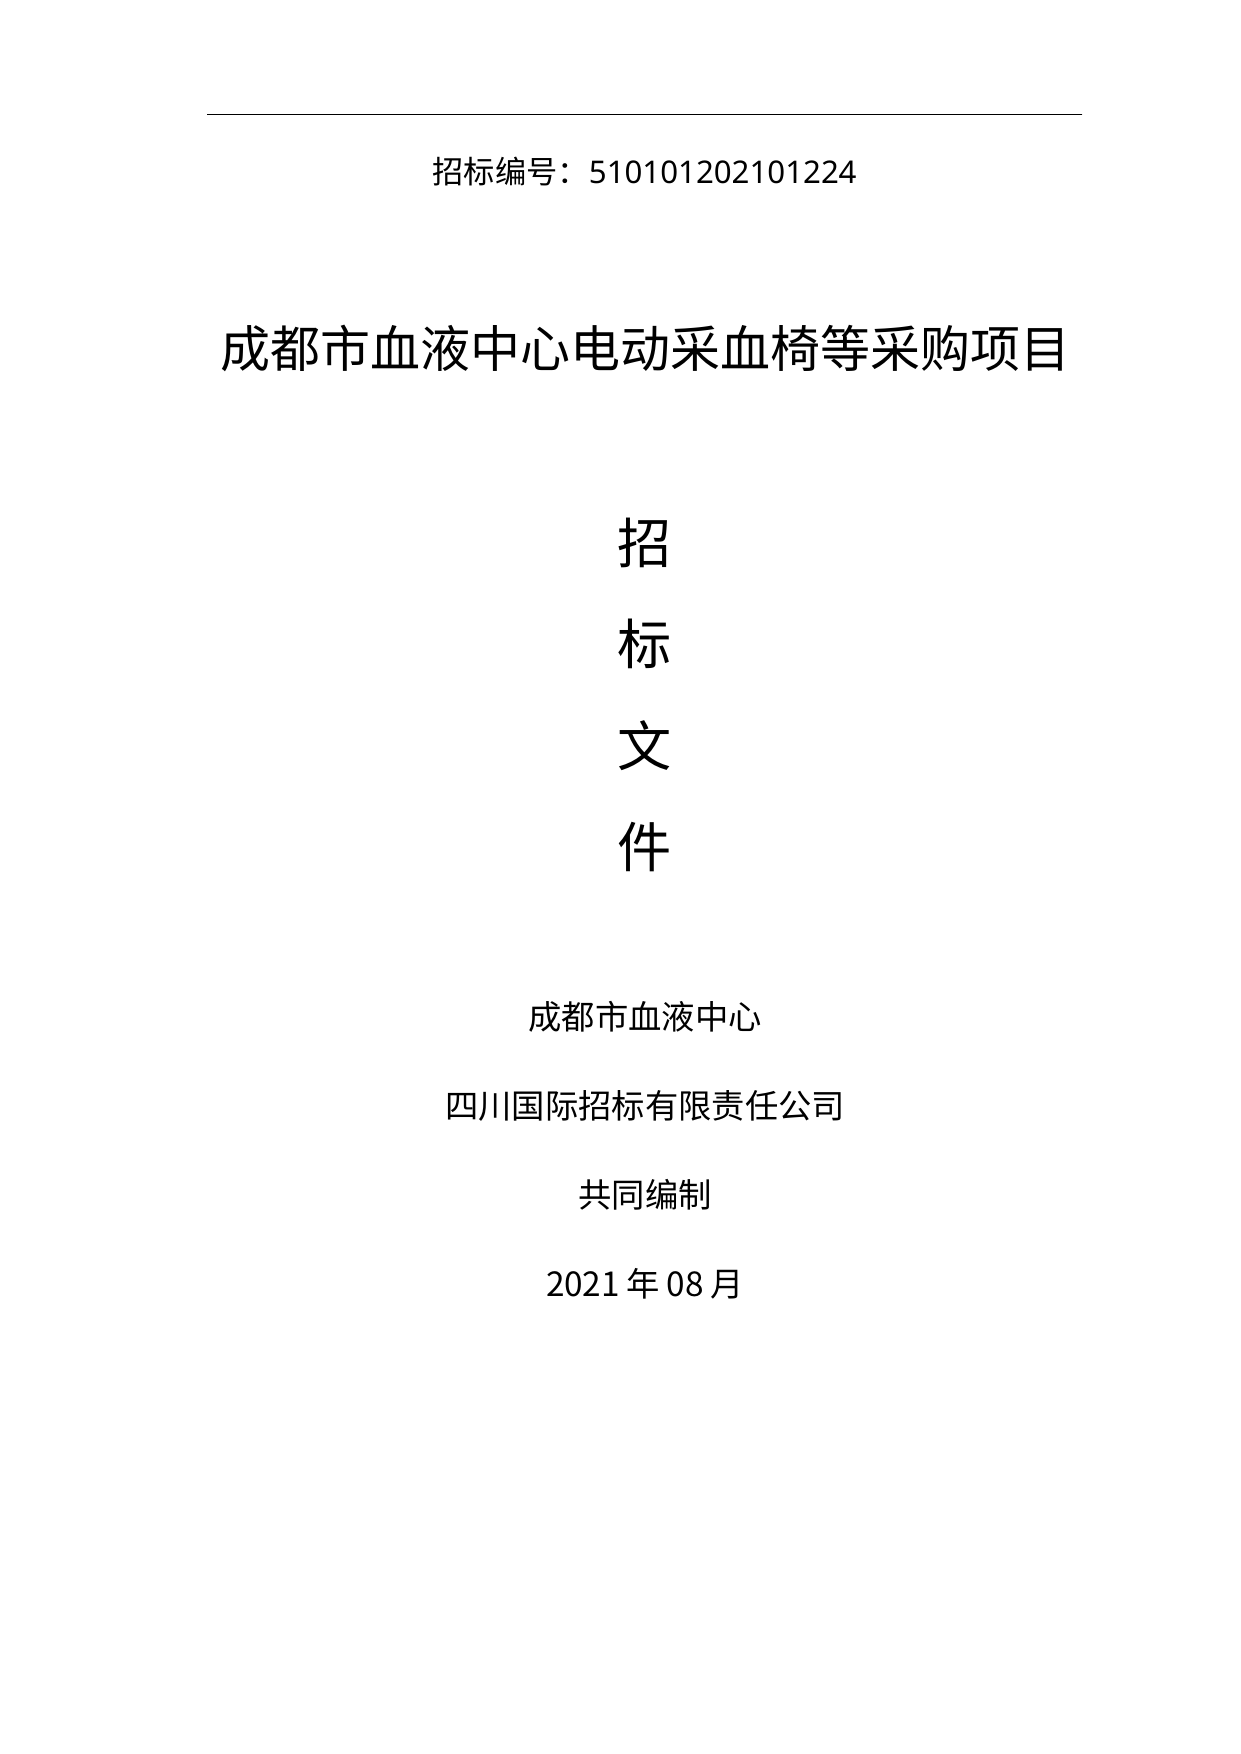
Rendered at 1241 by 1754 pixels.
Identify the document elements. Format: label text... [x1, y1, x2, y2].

text 2021年08月 [207, 1258, 1082, 1306]
text 招 [207, 501, 1082, 579]
text 四川国际招标有限责任公司 [207, 1080, 1082, 1128]
text 件 [207, 805, 1082, 883]
text 共同编制 [207, 1169, 1082, 1217]
text 成都市血液中心电动采血椅等采购项目 [207, 309, 1082, 382]
text 招标编号：510101202101224 [207, 148, 1082, 193]
text 文 [207, 703, 1082, 782]
text 标 [207, 602, 1082, 680]
text 成都市血液中心 [207, 991, 1082, 1039]
